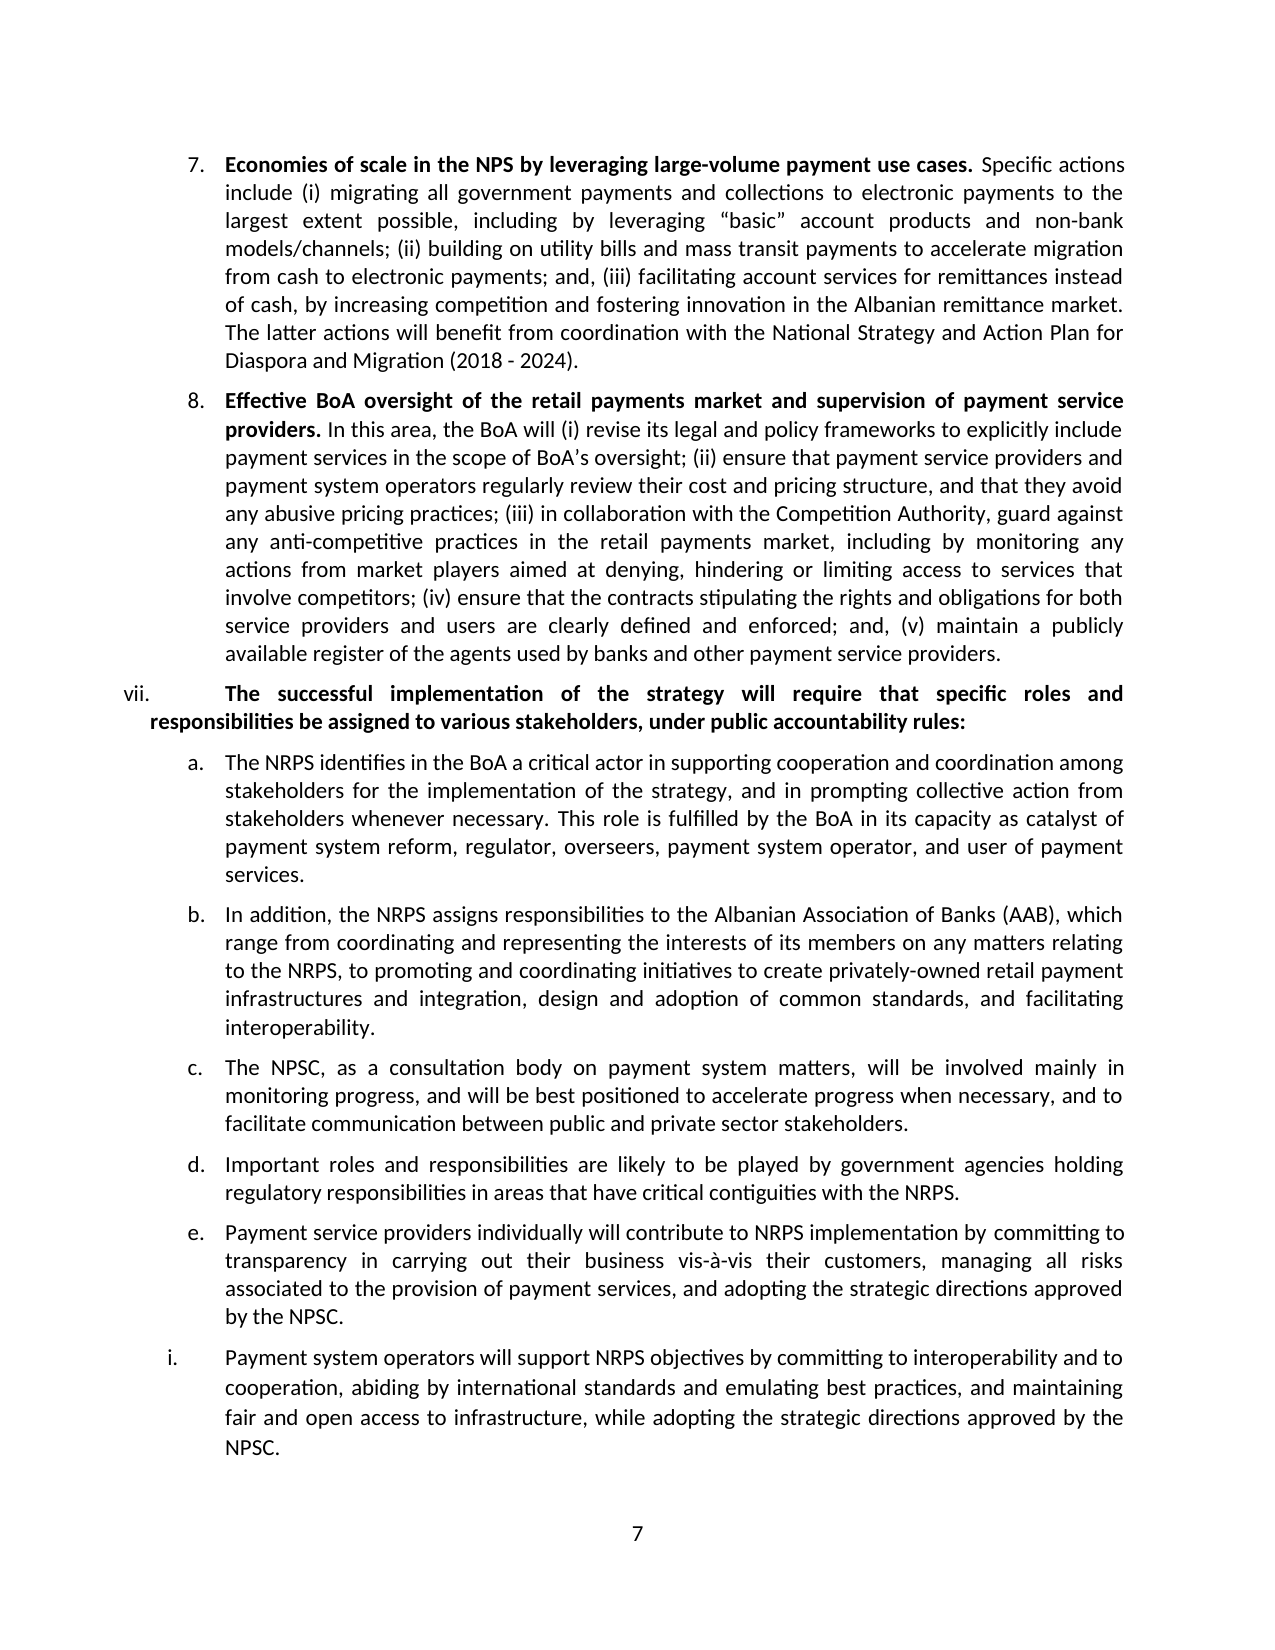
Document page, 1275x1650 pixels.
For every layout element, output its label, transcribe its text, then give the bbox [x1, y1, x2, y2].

list The NPSC, as a consultation body on payment system matters, will be involved mainly in monitoring progress, and will be best positioned to accelerate progress when necessary, and to facilitate communication between public and private sector stakeholders. [187, 1053, 1125, 1137]
list Economies of scale in the NPS by leveraging large-volume payment use cases. Specific actions include (i) migrating all government payments and collections to electronic payments to the largest extent possible, including by leveraging “basic” account products and non-bank models/channels; (ii) building on utility bills and mass transit payments to accelerate migration from cash to electronic payments; and, (iii) facilitating account services for remittances instead of cash, by increasing competition and fostering innovation in the Albanian remittance market. The latter actions will benefit from coordination with the National Strategy and Action Plan for Diaspora and Migration (2018 - 2024). [187, 150, 1125, 374]
list The NRPS identifies in the BoA a critical actor in supporting cooperation and coordination among stakeholders for the implementation of the strategy, and in prompting collective action from stakeholders whenever necessary. This role is fulfilled by the BoA in its capacity as catalyst of payment system reform, regulator, overseers, payment system operator, and user of payment services. [187, 748, 1125, 888]
list In addition, the NRPS assigns responsibilities to the Albanian Association of Banks (AAB), which range from coordinating and representing the interests of its members on any matters relating to the NRPS, to promoting and coordinating initiatives to create privately-owned retail payment infrastructures and integration, design and adoption of common standards, and facilitating interoperability. [187, 901, 1125, 1041]
list Effective BoA oversight of the retail payments market and supervision of payment service providers. In this area, the BoA will (i) revise its legal and policy frameworks to explicitly include payment services in the scope of BoA’s oversight; (ii) ensure that payment service providers and payment system operators regularly review their cost and pricing structure, and that they avoid any abusive pricing practices; (iii) in collaboration with the Competition Authority, guard against any anti-competitive practices in the retail payments market, including by monitoring any actions from market players aimed at denying, hindering or limiting access to services that involve competitors; (iv) ensure that the contracts stipulating the rights and obligations for both service providers and users are clearly defined and enforced; and, (v) maintain a publicly available register of the agents used by banks and other payment service providers. [187, 387, 1125, 667]
list Important roles and responsibilities are likely to be played by government agencies holding regulatory responsibilities in areas that have critical contiguities with the NRPS. [187, 1150, 1125, 1206]
list Payment service providers individually will contribute to NRPS implementation by committing to transparency in carrying out their business vis-à-vis their customers, managing all risks associated to the provision of payment services, and adopting the strategic directions approved by the NPSC. [187, 1218, 1125, 1330]
list Payment system operators will support NRPS objectives by committing to interoperability and to cooperation, abiding by international standards and emulating best practices, and maintaining fair and open access to infrastructure, while adopting the strategic directions approved by the NPSC. [178, 1343, 1125, 1461]
list The successful implementation of the strategy will require that specific roles and responsibilities be assigned to various stakeholders, under public accountability rules: [150, 679, 1125, 735]
